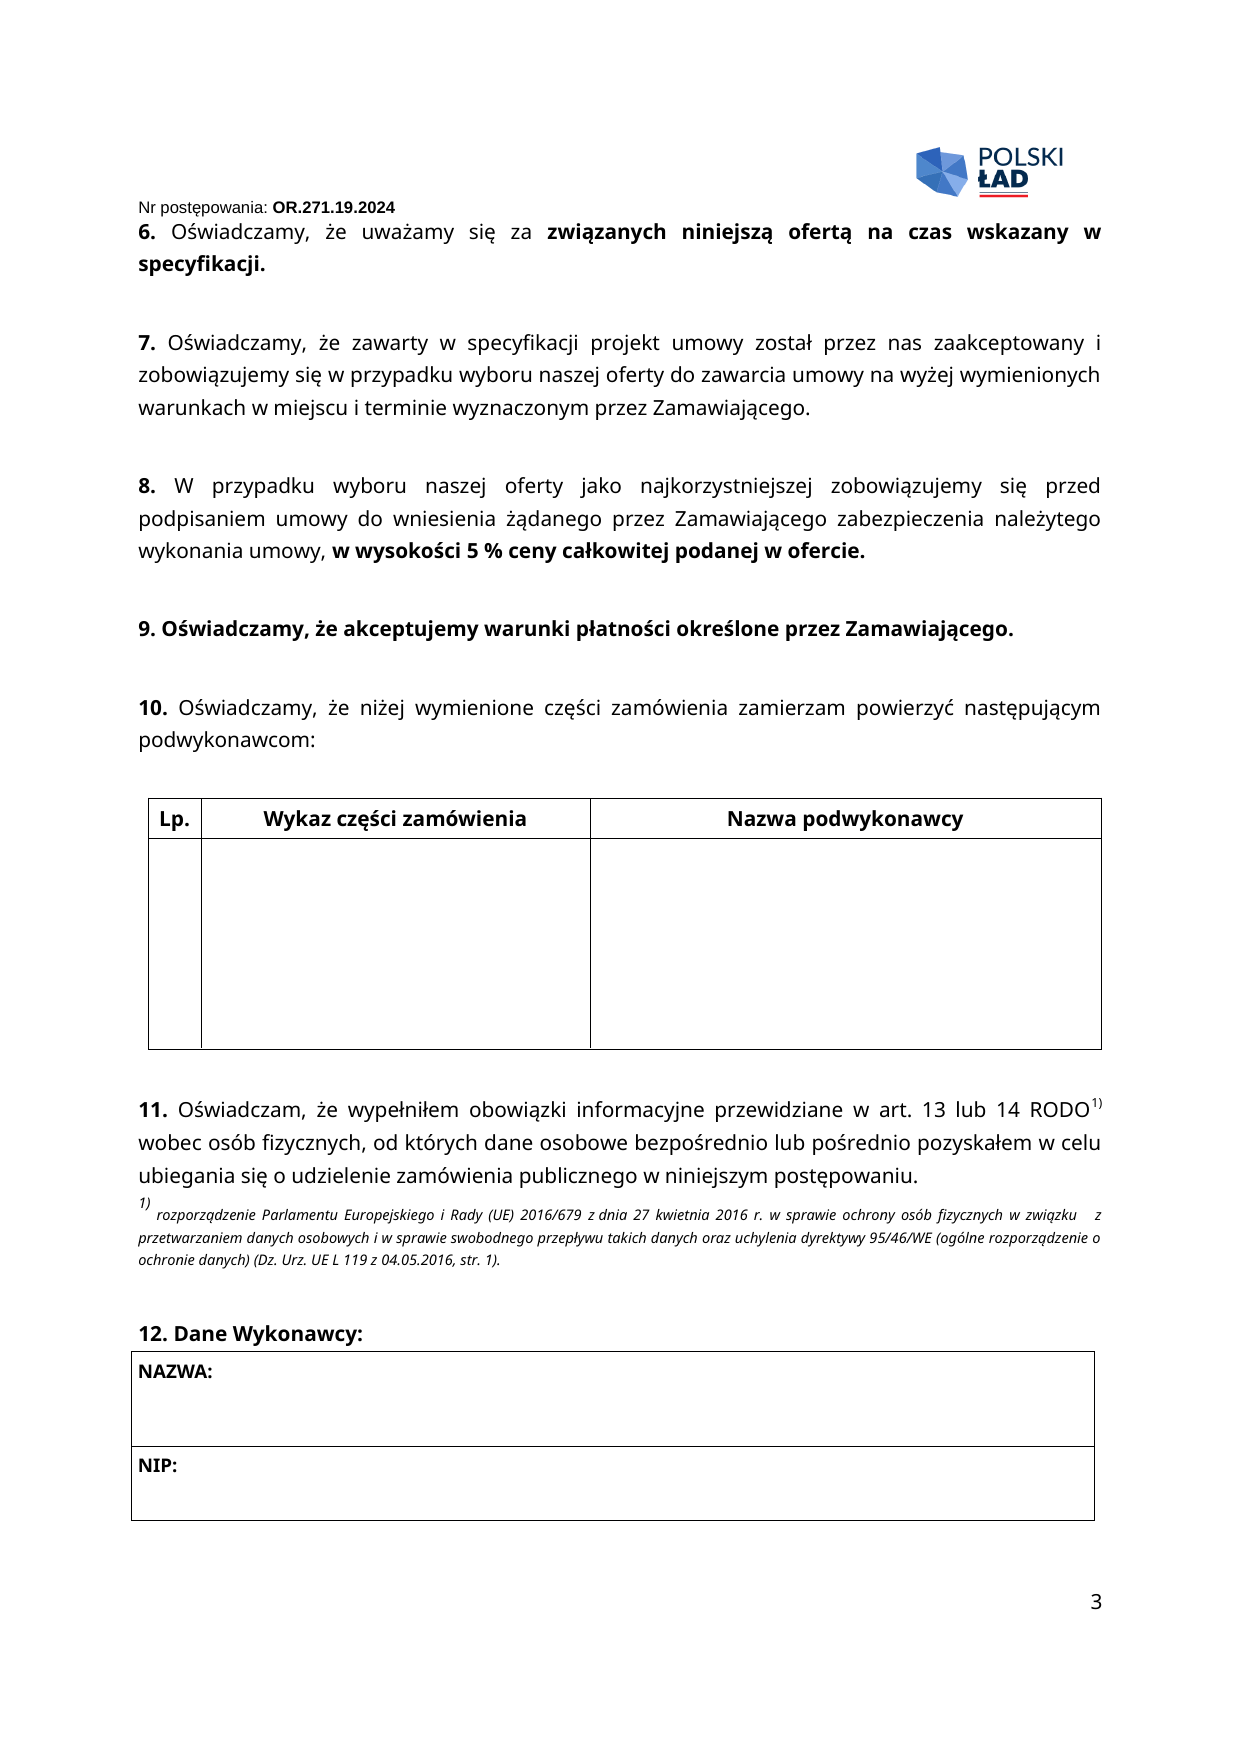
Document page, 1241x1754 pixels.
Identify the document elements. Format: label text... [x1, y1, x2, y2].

text 10. Oświadczamy, że niżej wymienione części zamówienia zamierzam powierzyć następującym podwykonawcom: [138, 693, 1102, 754]
text 7. Oświadczamy, że zawarty w specyfikacji projekt umowy został przez nas zaakceptowany i zobowiązujemy się w przypadku wyboru naszej oferty do zawarcia umowy na wyżej wymienionych warunkach w miejscu i terminie wyznaczonym przez Zamawiającego. [138, 328, 1102, 421]
picture [904, 138, 1076, 214]
text 1) rozporządzenie Parlamentu Europejskiego i Rady (UE) 2016/679 z dnia 27 kwietnia 2016 r. w sprawie ochrony osób fizycznych w związku z przetwarzaniem danych osobowych i w sprawie swobodnego przepływu takich danych oraz uchylenia dyrektywy 95/46/WE (ogólne rozporządzenie o ochronie danych) (Dz. Urz. UE L 119 z 04.05.2016, str. 1). [138, 1193, 1102, 1270]
text 8. W przypadku wyboru naszej oferty jako najkorzystniejszej zobowiązujemy się przed podpisaniem umowy do wniesienia żądanego przez Zamawiającego zabezpieczenia należytego wykonania umowy, w wysokości 5 % ceny całkowitej podanej w ofercie. [138, 471, 1102, 565]
table_header Wykaz części zamówienia [202, 799, 590, 838]
text 12. Dane Wykonawcy: [138, 1319, 1102, 1347]
table_cell [202, 839, 590, 1048]
table_header Lp. [149, 799, 201, 838]
table_cell [149, 839, 201, 1048]
table_header [1095, 1351, 1101, 1446]
text 9. Oświadczamy, że akceptujemy warunki płatności określone przez Zamawiającego. [138, 614, 1102, 643]
table_cell NIP: [132, 1447, 1094, 1519]
table_header Nazwa podwykonawcy [591, 799, 1101, 838]
table_cell [591, 839, 1101, 1048]
text 6. Oświadczamy, że uważamy się za związanych niniejszą ofertą na czas wskazany w specyfikacji. [138, 217, 1102, 278]
text 11. Oświadczam, że wypełniłem obowiązki informacyjne przewidziane w art. 13 lub 14 RODO1) wobec osób fizycznych, od których dane osobowe bezpośrednio lub pośrednio pozyskałem w celu ubiegania się o udzielenie zamówienia publicznego w niniejszym postępowaniu. [138, 1094, 1102, 1189]
table_header NAZWA: [132, 1352, 1094, 1446]
table_cell [1095, 1446, 1101, 1519]
